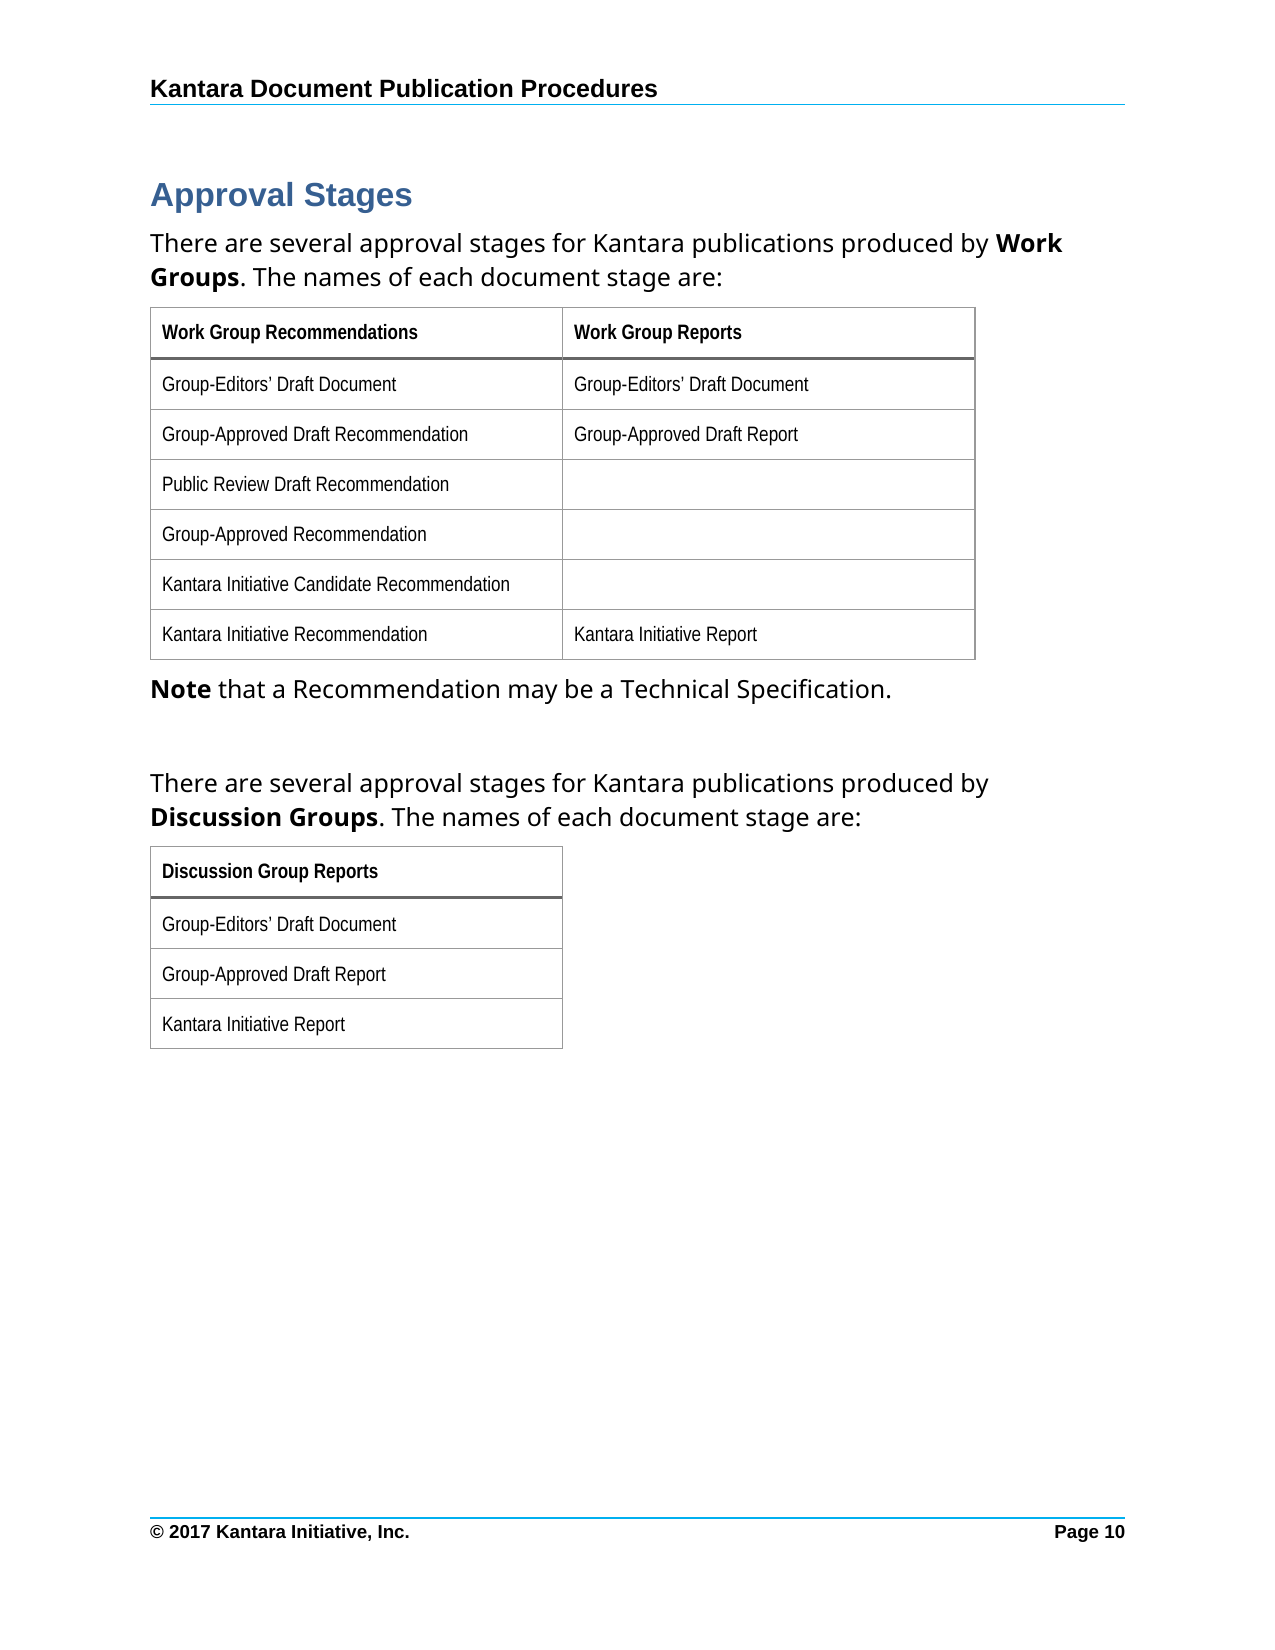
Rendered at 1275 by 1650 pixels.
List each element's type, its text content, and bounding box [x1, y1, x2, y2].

table_header Discussion Group Reports [151, 847, 562, 896]
subtitle Approval Stages [150, 175, 1125, 213]
text Note that a Recommendation may be a Technical Specification. [150, 672, 1125, 706]
table_cell Group-Editors’ Draft Document [151, 899, 562, 948]
table_cell Kantara Initiative Report [563, 610, 974, 659]
table_cell [563, 510, 974, 559]
text There are several approval stages for Kantara publications produced by Discussion Groups. The names of each document stage are: [150, 765, 1125, 833]
text There are several approval stages for Kantara publications produced by Work Groups. The names of each document stage are: [150, 226, 1125, 294]
table_header Work Group Reports [563, 308, 974, 357]
table_cell Group-Approved Draft Recommendation [151, 410, 562, 459]
table_cell Kantara Initiative Recommendation [151, 610, 562, 659]
table_cell Group-Approved Recommendation [151, 510, 562, 559]
table_cell Kantara Initiative Report [151, 999, 562, 1048]
table_cell [563, 460, 974, 509]
table_header Work Group Recommendations [151, 308, 562, 357]
table_cell Group-Approved Draft Report [563, 410, 974, 459]
table_cell [563, 560, 974, 609]
table_cell Group-Editors’ Draft Document [563, 360, 974, 409]
table_cell Group-Approved Draft Report [151, 949, 562, 998]
table_cell Kantara Initiative Candidate Recommendation [151, 560, 562, 609]
table_cell Group-Editors’ Draft Document [151, 360, 562, 409]
table_cell Public Review Draft Recommendation [151, 460, 562, 509]
